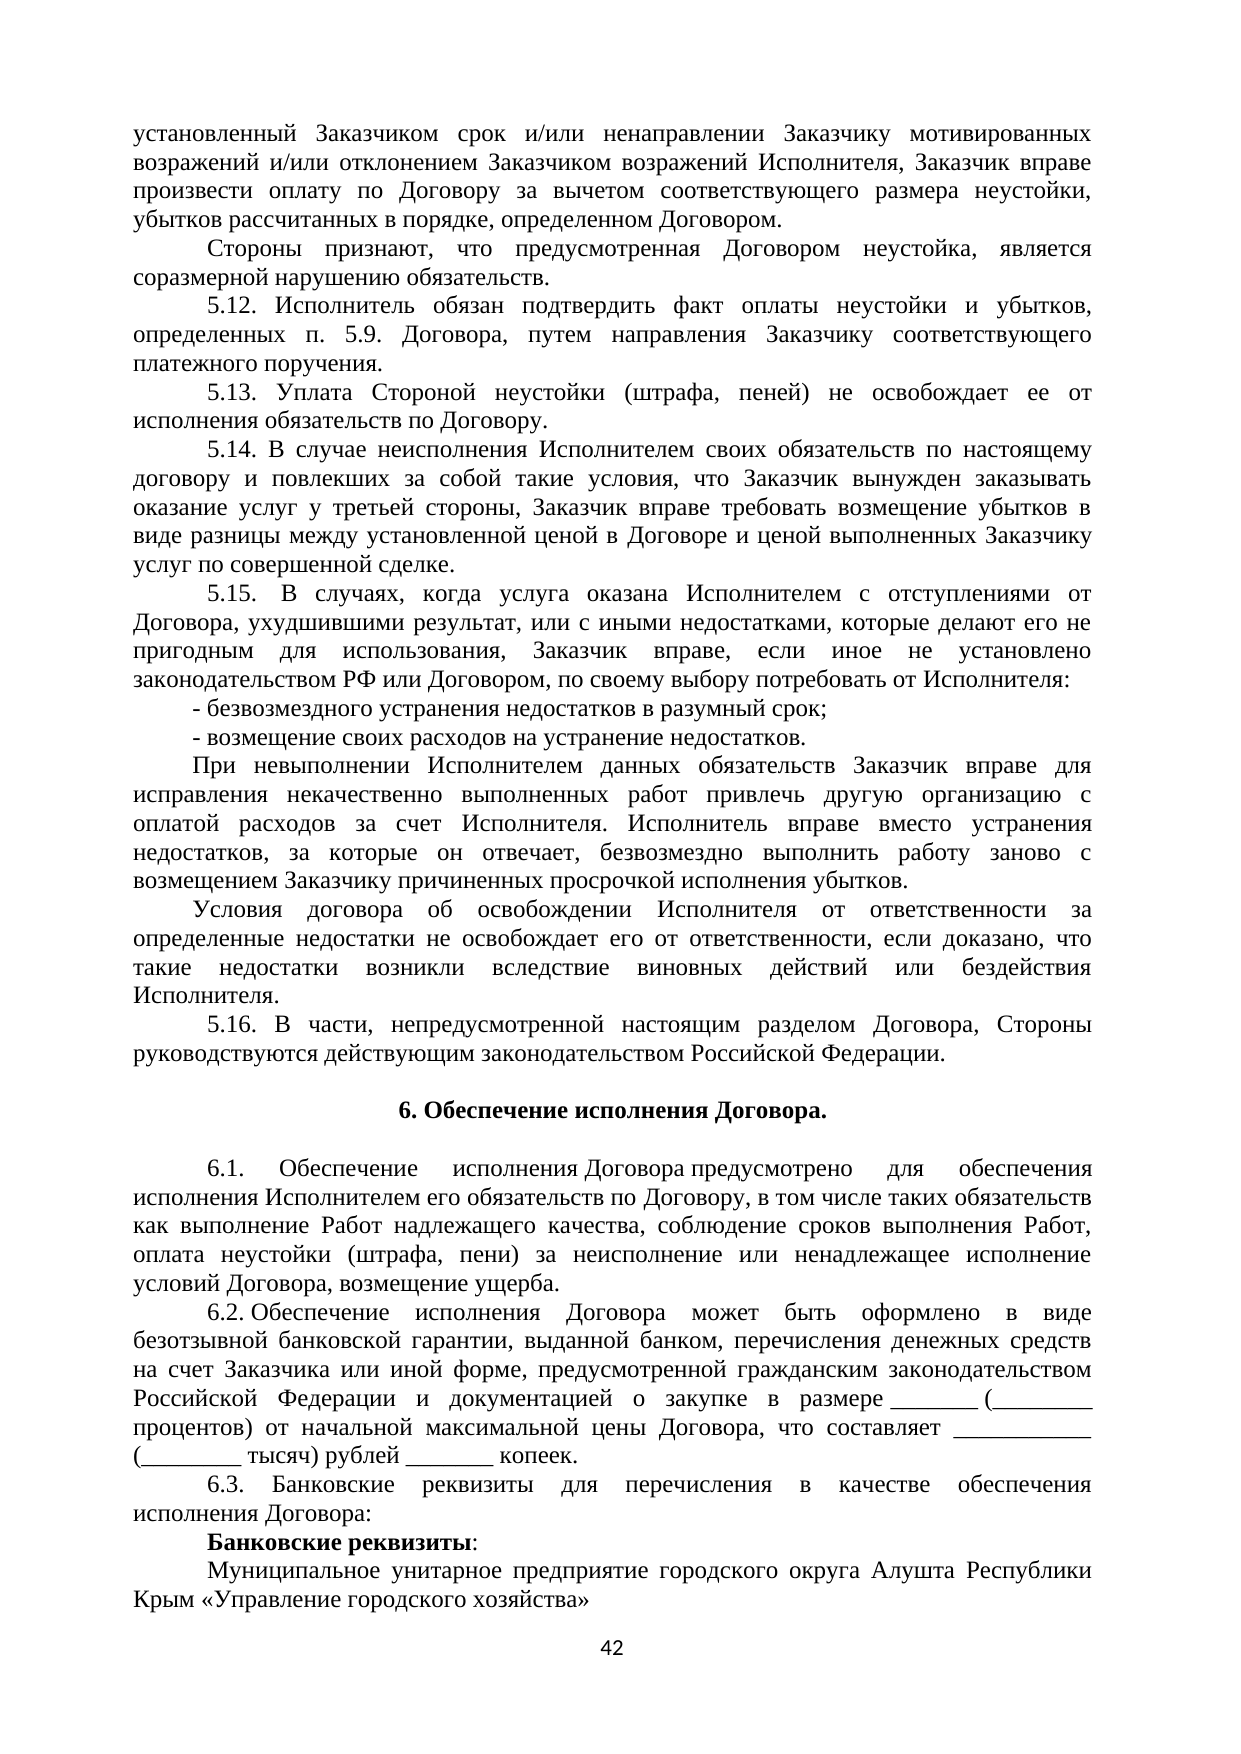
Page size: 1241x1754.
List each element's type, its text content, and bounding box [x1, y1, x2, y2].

text 6. Обеспечение исполнения Договора. [133, 1096, 1092, 1124]
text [133, 118, 1092, 233]
text 5.13. Уплата Стороной неустойки (штрафа, пеней) не освобождает ее от исполнения обязательств по Договору. [133, 377, 1092, 434]
text 5.16. В части, непредусмотренной настоящим разделом Договора, Стороны руководствуются действующим законодательством Российской Федерации. [133, 1009, 1092, 1067]
text Муниципальное унитарное предприятие городского округа Алушта Республики Крым «Управление городского хозяйства» [133, 1556, 1092, 1613]
text 6.2. Обеспечение исполнения Договора может быть оформлено в виде безотзывной банковской гарантии, выданной банком, перечисления денежных средств на счет Заказчика или иной форме, предусмотренной гражданским законодательством Российской Федерации и документацией о закупке в размере _______ (________ процентов) от начальной максимальной цены Договора, что составляет ___________ (________ тысяч) рублей _______ копеек. [133, 1297, 1092, 1469]
text - возмещение своих расходов на устранение недостатков. [133, 722, 1092, 751]
text 5.15. В случаях, когда услуга оказана Исполнителем с отступлениями от Договора, ухудшившими результат, или с иными недостатками, которые делают его не пригодным для использования, Заказчик вправе, если иное не установлено законодательством РФ или Договором, по своему выбору потребовать от Исполнителя: [133, 578, 1092, 693]
text Банковские реквизиты: [133, 1527, 1092, 1556]
text 5.12. Исполнитель обязан подтвердить факт оплаты неустойки и убытков, определенных п. 5.9. Договора, путем направления Заказчику соответствующего платежного поручения. [133, 291, 1092, 377]
text При невыполнении Исполнителем данных обязательств Заказчик вправе для исправления некачественно выполненных работ привлечь другую организацию с оплатой расходов за счет Исполнителя. Исполнитель вправе вместо устранения недостатков, за которые он отвечает, безвозмездно выполнить работу заново с возмещением Заказчику причиненных просрочкой исполнения убытков. [133, 751, 1092, 894]
text Стороны признают, что предусмотренная Договором неустойка, является соразмерной нарушению обязательств. [133, 233, 1092, 291]
text 6.1. Обеспечение исполнения Договора предусмотрено для обеспечения исполнения Исполнителем его обязательств по Договору, в том числе таких обязательств как выполнение Работ надлежащего качества, соблюдение сроков выполнения Работ, оплата неустойки (штрафа, пени) за неисполнение или ненадлежащее исполнение условий Договора, возмещение ущерба. [133, 1153, 1092, 1297]
text - безвозмездного устранения недостатков в разумный срок; [133, 693, 1092, 722]
text 6.3. Банковские реквизиты для перечисления в качестве обеспечения исполнения Договора: [133, 1469, 1092, 1527]
text Условия договора об освобождении Исполнителя от ответственности за определенные недостатки не освобождает его от ответственности, если доказано, что такие недостатки возникли вследствие виновных действий или бездействия Исполнителя. [133, 894, 1092, 1009]
text 5.14. В случае неисполнения Исполнителем своих обязательств по настоящему договору и повлекших за собой такие условия, что Заказчик вынужден заказывать оказание услуг у третьей стороны, Заказчик вправе требовать возмещение убытков в виде разницы между установленной ценой в Договоре и ценой выполненных Заказчику услуг по совершенной сделке. [133, 434, 1092, 578]
